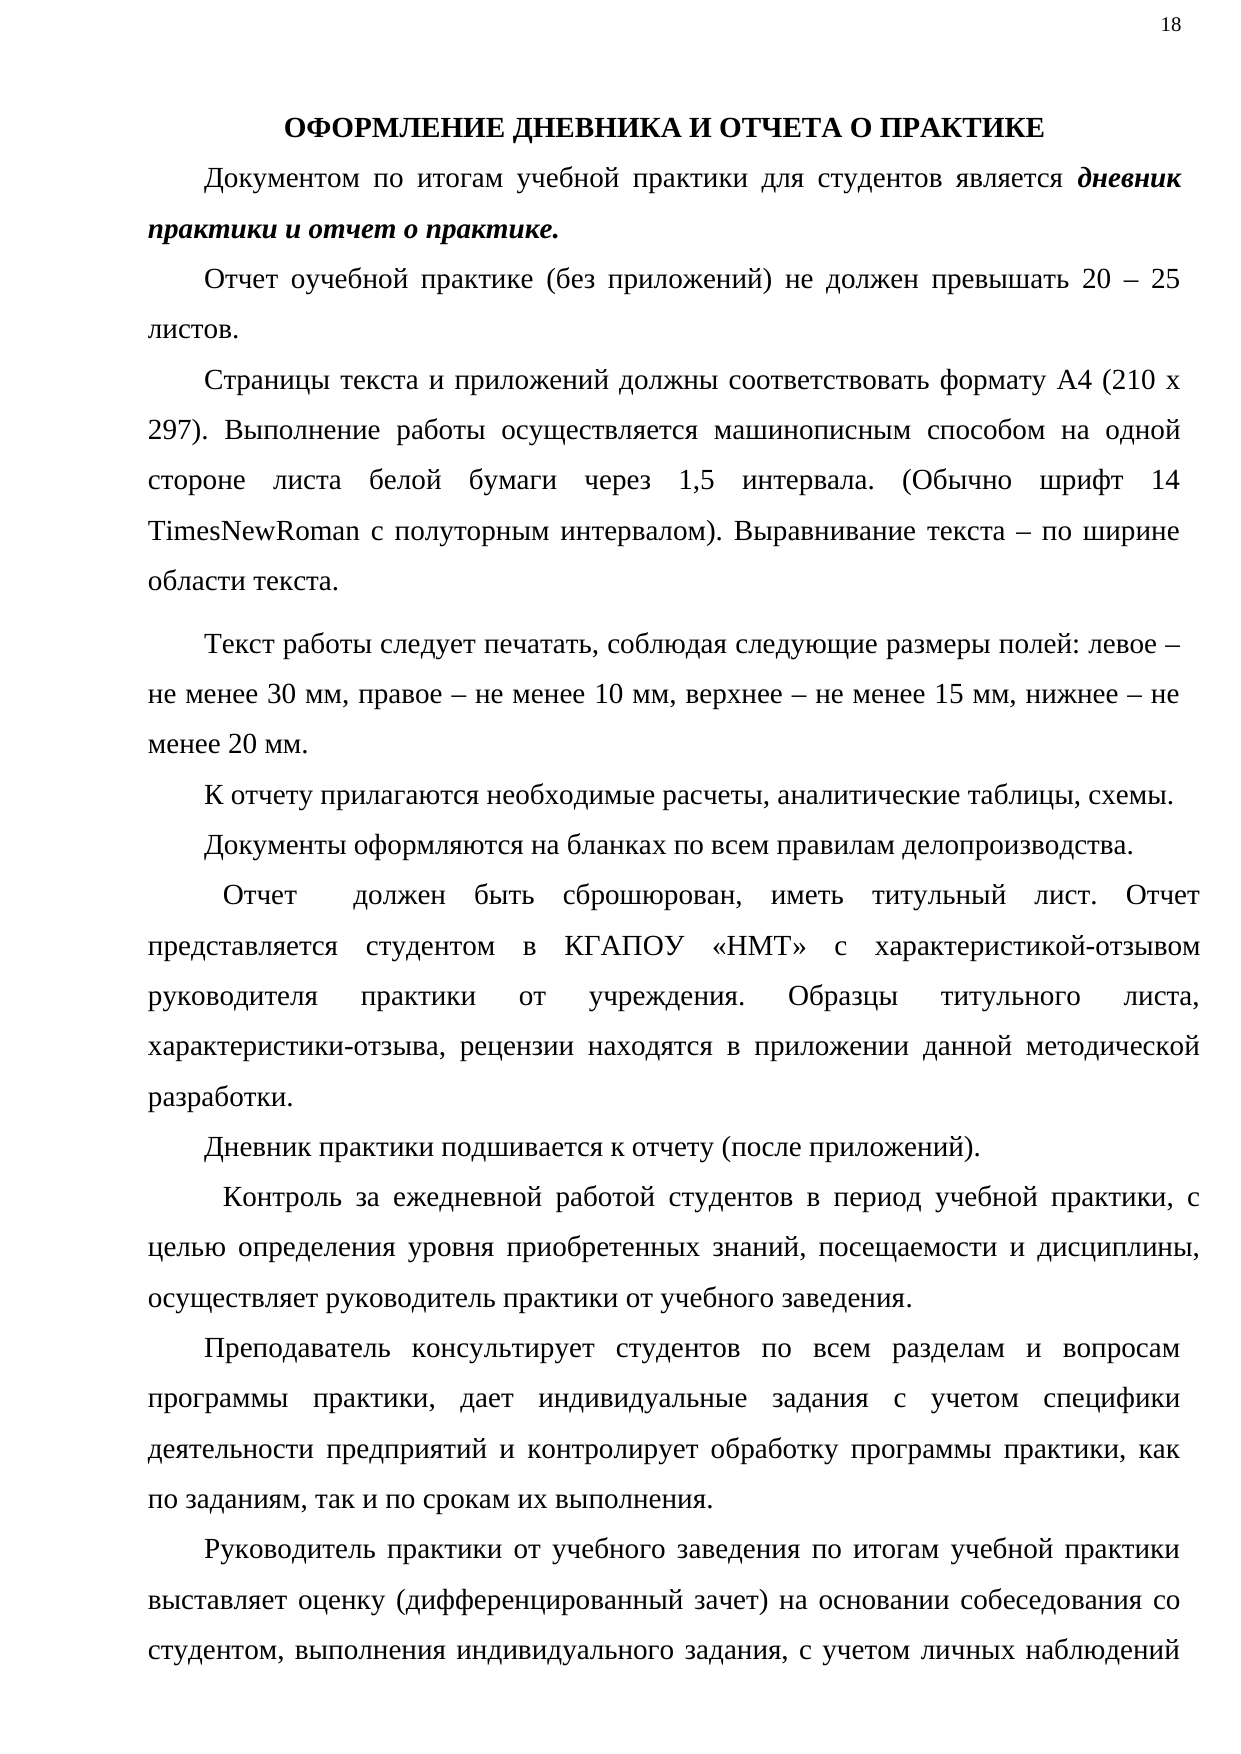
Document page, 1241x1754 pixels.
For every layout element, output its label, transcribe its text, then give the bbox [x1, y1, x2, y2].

text Документом по итогам учебной практики для студентов является дневник практики и отчет о практике. [148, 161, 1181, 244]
text Текст работы следует печатать, соблюдая следующие размеры полей: левое – не менее 30 мм, правое – не менее 10 мм, верхнее – не менее 15 мм, нижнее – не менее 20 мм. [148, 626, 1181, 760]
text Отчет должен быть сброшюрован, иметь титульный лист. Отчет представляется студентом в КГАПОУ «НМТ» с характеристикой-отзывом руководителя практики от учреждения. Образцы титульного листа, характеристики-отзыва, рецензии находятся в приложении данной методической разработки. [148, 877, 1201, 1112]
text К отчету прилагаются необходимые расчеты, аналитические таблицы, схемы. [148, 777, 1181, 810]
text Дневник практики подшивается к отчету (после приложений). [148, 1129, 1181, 1162]
text ОФОРМЛЕНИЕ ДНЕВНИКА И ОТЧЕТА О ПРАКТИКЕ [148, 110, 1181, 144]
text Контроль за ежедневной работой студентов в период учебной практики, с целью определения уровня приобретенных знаний, посещаемости и дисциплины, осуществляет руководитель практики от учебного заведения. [148, 1179, 1201, 1313]
text Страницы текста и приложений должны соответствовать формату А4 (210 x 297). Выполнение работы осуществляется машинописным способом на одной стороне листа белой бумаги через 1,5 интервала. (Обычно шрифт 14 TimesNewRoman с полуторным интервалом). Выравнивание текста – по ширине области текста. [148, 362, 1181, 597]
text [148, 1531, 1181, 1666]
text Документы оформляются на бланках по всем правилам делопроизводства. [148, 827, 1181, 861]
text Отчет оучебной практике (без приложений) не должен превышать 20 – 25 листов. [148, 261, 1181, 345]
text Преподаватель консультирует студентов по всем разделам и вопросам программы практики, дает индивидуальные задания с учетом специфики деятельности предприятий и контролирует обработку программы практики, как по заданиям, так и по срокам их выполнения. [148, 1330, 1181, 1515]
